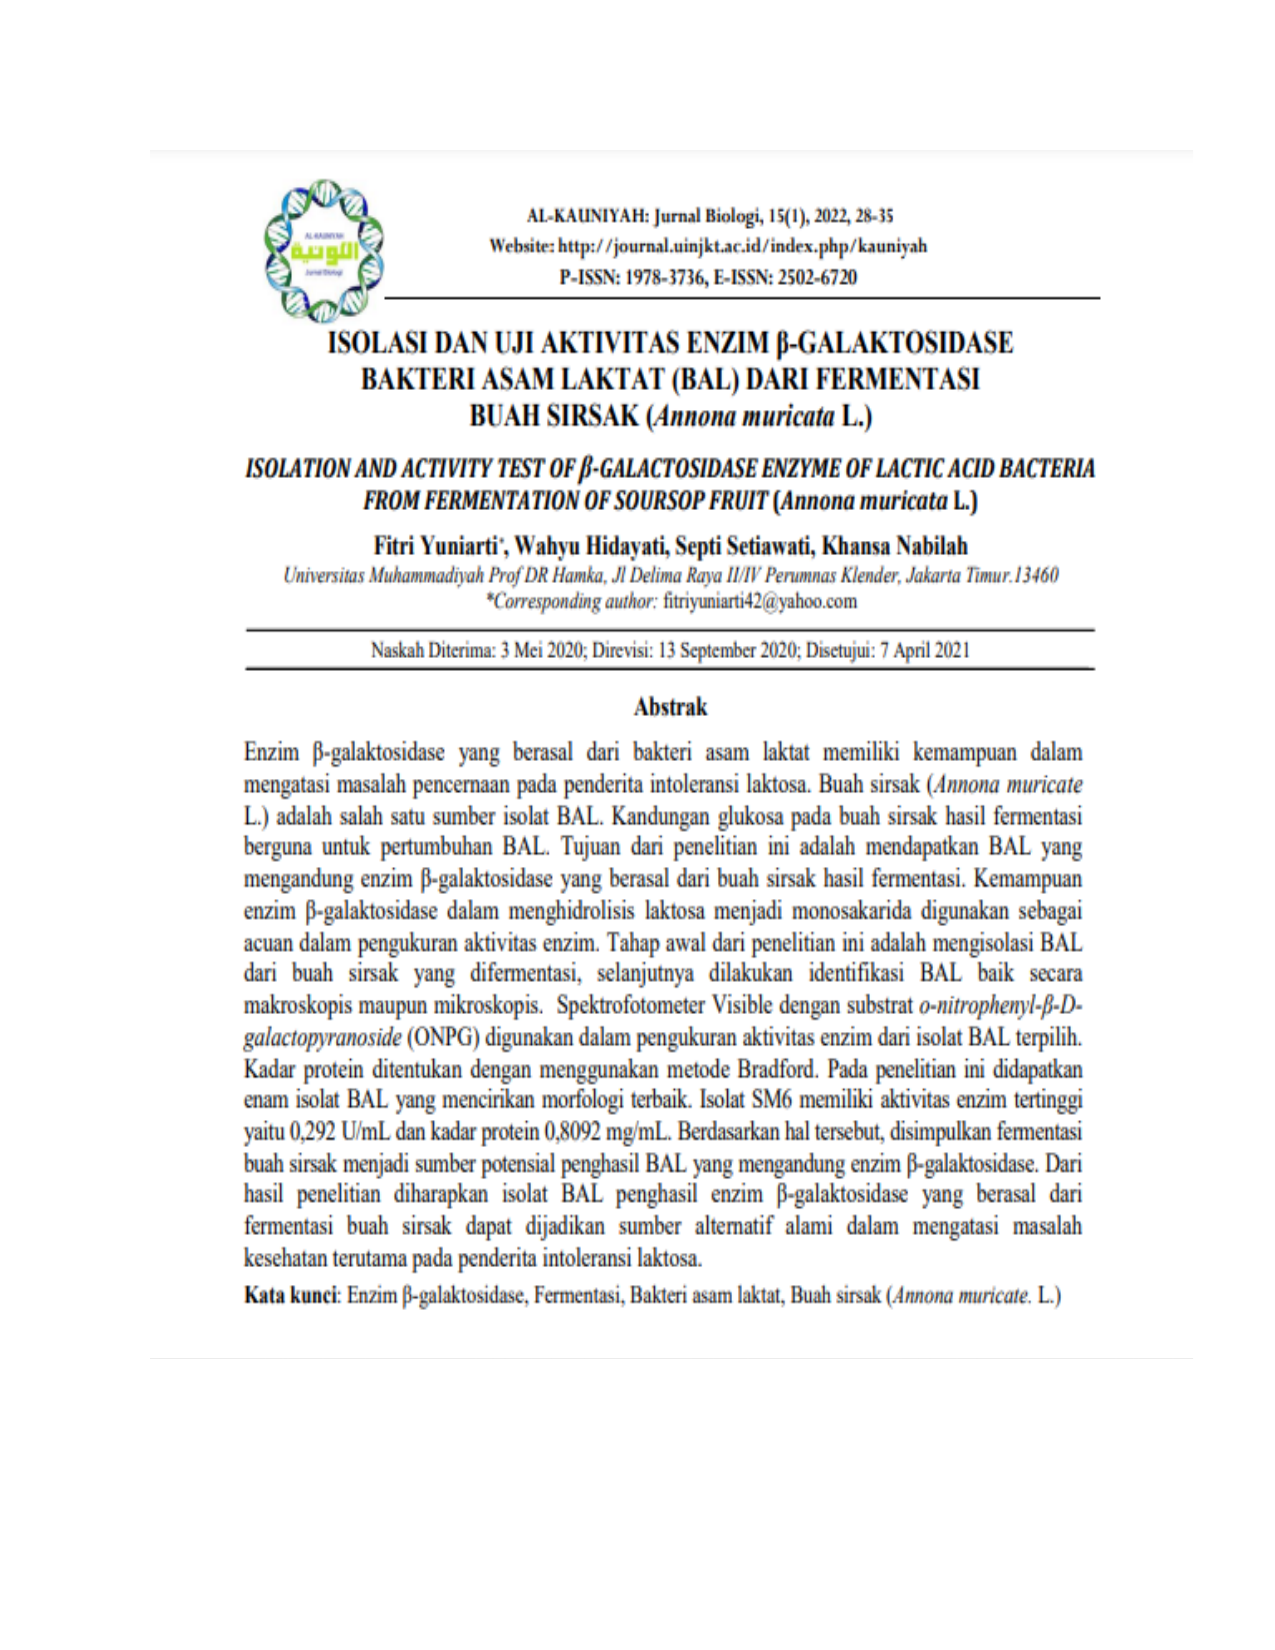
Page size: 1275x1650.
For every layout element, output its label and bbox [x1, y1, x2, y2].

picture [150, 150, 1194, 1359]
